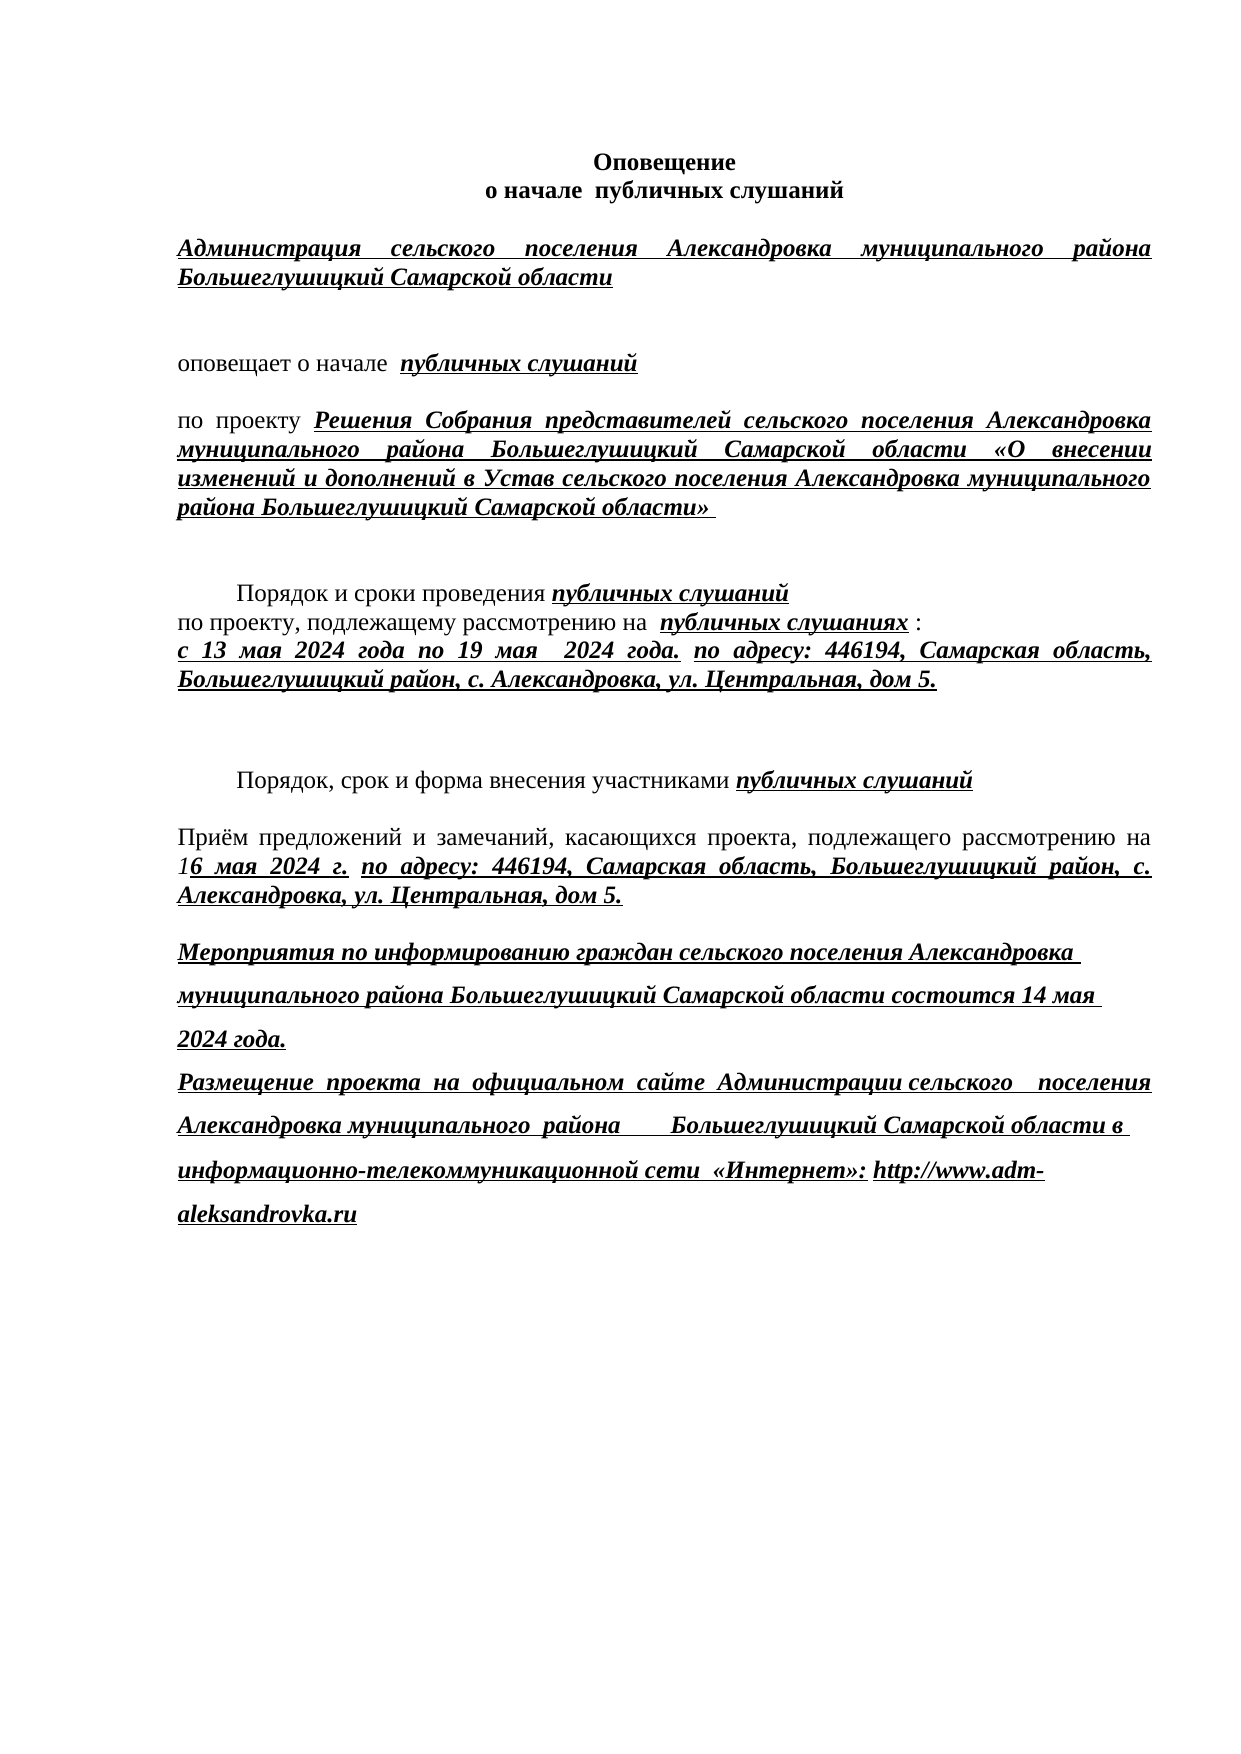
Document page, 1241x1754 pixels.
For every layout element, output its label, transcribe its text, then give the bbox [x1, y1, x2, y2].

text по проекту Решения Собрания представителей сельского поселения Александровка муниципального района Большеглушицкий Самарской области «О внесении изменений и дополнений в Устав сельского поселения Александровка муниципального района Большеглушицкий Самарской области» [177, 461, 1152, 521]
text с 13 мая 2024 года по 19 мая 2024 года. по адресу: 446194, Самарская область, Большеглушицкий район, с. Александровка, ул. Центральная, дом 5. [177, 636, 1152, 693]
text Администрация сельского поселения Александровка муниципального района Большеглушицкий Самарской области [177, 259, 1152, 291]
text Размещение проекта на официальном сайте Администрации сельского поселения Александровка муниципального района Большеглушицкий Самарской области в информационно-телекоммуникационной сети «Интернет»: http://www.adm-aleksandrovka.ru [177, 1093, 1152, 1228]
text Размещение проекта на официальном сайте Администрации сельского поселения Александровка муниципального района Большеглушицкий Самарской области в информационно-телекоммуникационной сети «Интернет»: http://www.adm-aleksandrovka.ru [177, 1067, 1152, 1092]
text Приём предложений и замечаний, касающихся проекта, подлежащего рассмотрению на 16 мая 2024 г. по адресу: 446194, Самарская область, Большеглушицкий район, с. Александровка, ул. Центральная, дом 5. [177, 822, 1152, 909]
text по проекту, подлежащему рассмотрению на публичных слушаниях : [177, 607, 1152, 636]
text по проекту Решения Собрания представителей сельского поселения Александровка муниципального района Большеглушицкий Самарской области «О внесении изменений и дополнений в Устав сельского поселения Александровка муниципального района Большеглушицкий Самарской области» [177, 406, 1152, 459]
text о начале публичных слушаний [177, 176, 1152, 204]
text Порядок, срок и форма внесения участниками публичных слушаний [177, 765, 1152, 794]
text Мероприятия по информированию граждан сельского поселения Александровка муниципального района Большеглушицкий Самарской области состоится 14 мая 2024 года. [177, 937, 1152, 1052]
text Оповещение [177, 147, 1152, 176]
text оповещает о начале публичных слушаний [177, 348, 1152, 377]
text Порядок и сроки проведения публичных слушаний [177, 578, 1152, 607]
text Администрация сельского поселения Александровка муниципального района Большеглушицкий Самарской области [177, 233, 1152, 258]
